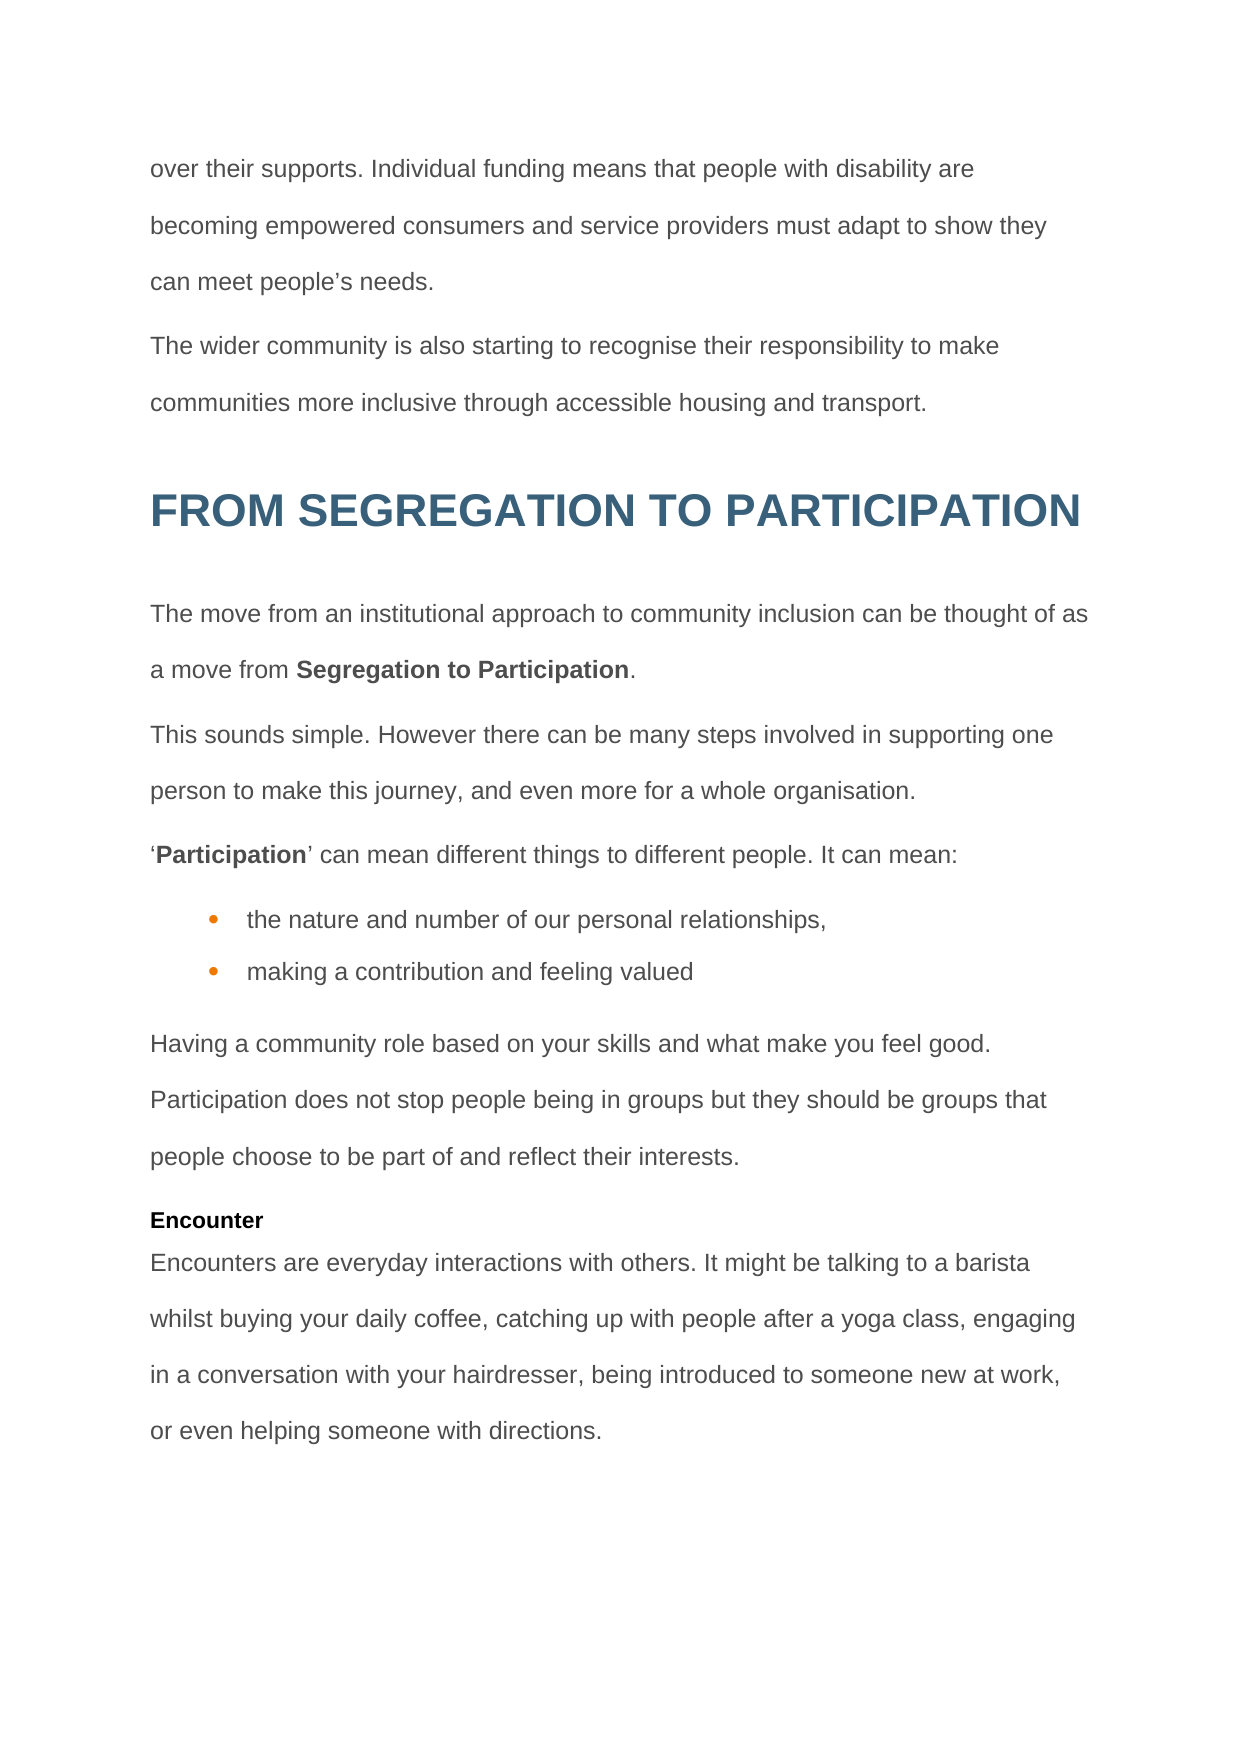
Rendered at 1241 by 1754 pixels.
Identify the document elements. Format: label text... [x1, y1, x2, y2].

text This sounds simple. However there can be many steps involved in supporting one person to make this journey, and even more for a whole organisation. [150, 715, 1090, 809]
list making a contribution and feeling valued [209, 952, 1090, 990]
text ‘Participation’ can mean different things to different people. It can mean: [150, 836, 1090, 873]
text The wider community is also starting to recognise their responsibility to make communities more inclusive through accessible housing and transport. [150, 327, 1090, 421]
text Encounters are everyday interactions with others. It might be talking to a barista whilst buying your daily coffee, catching up with people after a yoga class, engaging in a conversation with your hairdresser, being introduced to someone new at work, or even helping someone with directions. [150, 1243, 1090, 1449]
text Having a community role based on your skills and what make you feel good. Participation does not stop people being in groups but they should be groups that people choose to be part of and reflect their interests. [150, 1025, 1090, 1175]
text The move from an institutional approach to community inclusion can be thought of as a move from Segregation to Participation. [150, 595, 1090, 688]
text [150, 150, 1090, 300]
subtitle From segregation to participation [150, 472, 1090, 547]
list the nature and number of our personal relationships, [209, 900, 1090, 938]
text Encounter [150, 1202, 1090, 1239]
